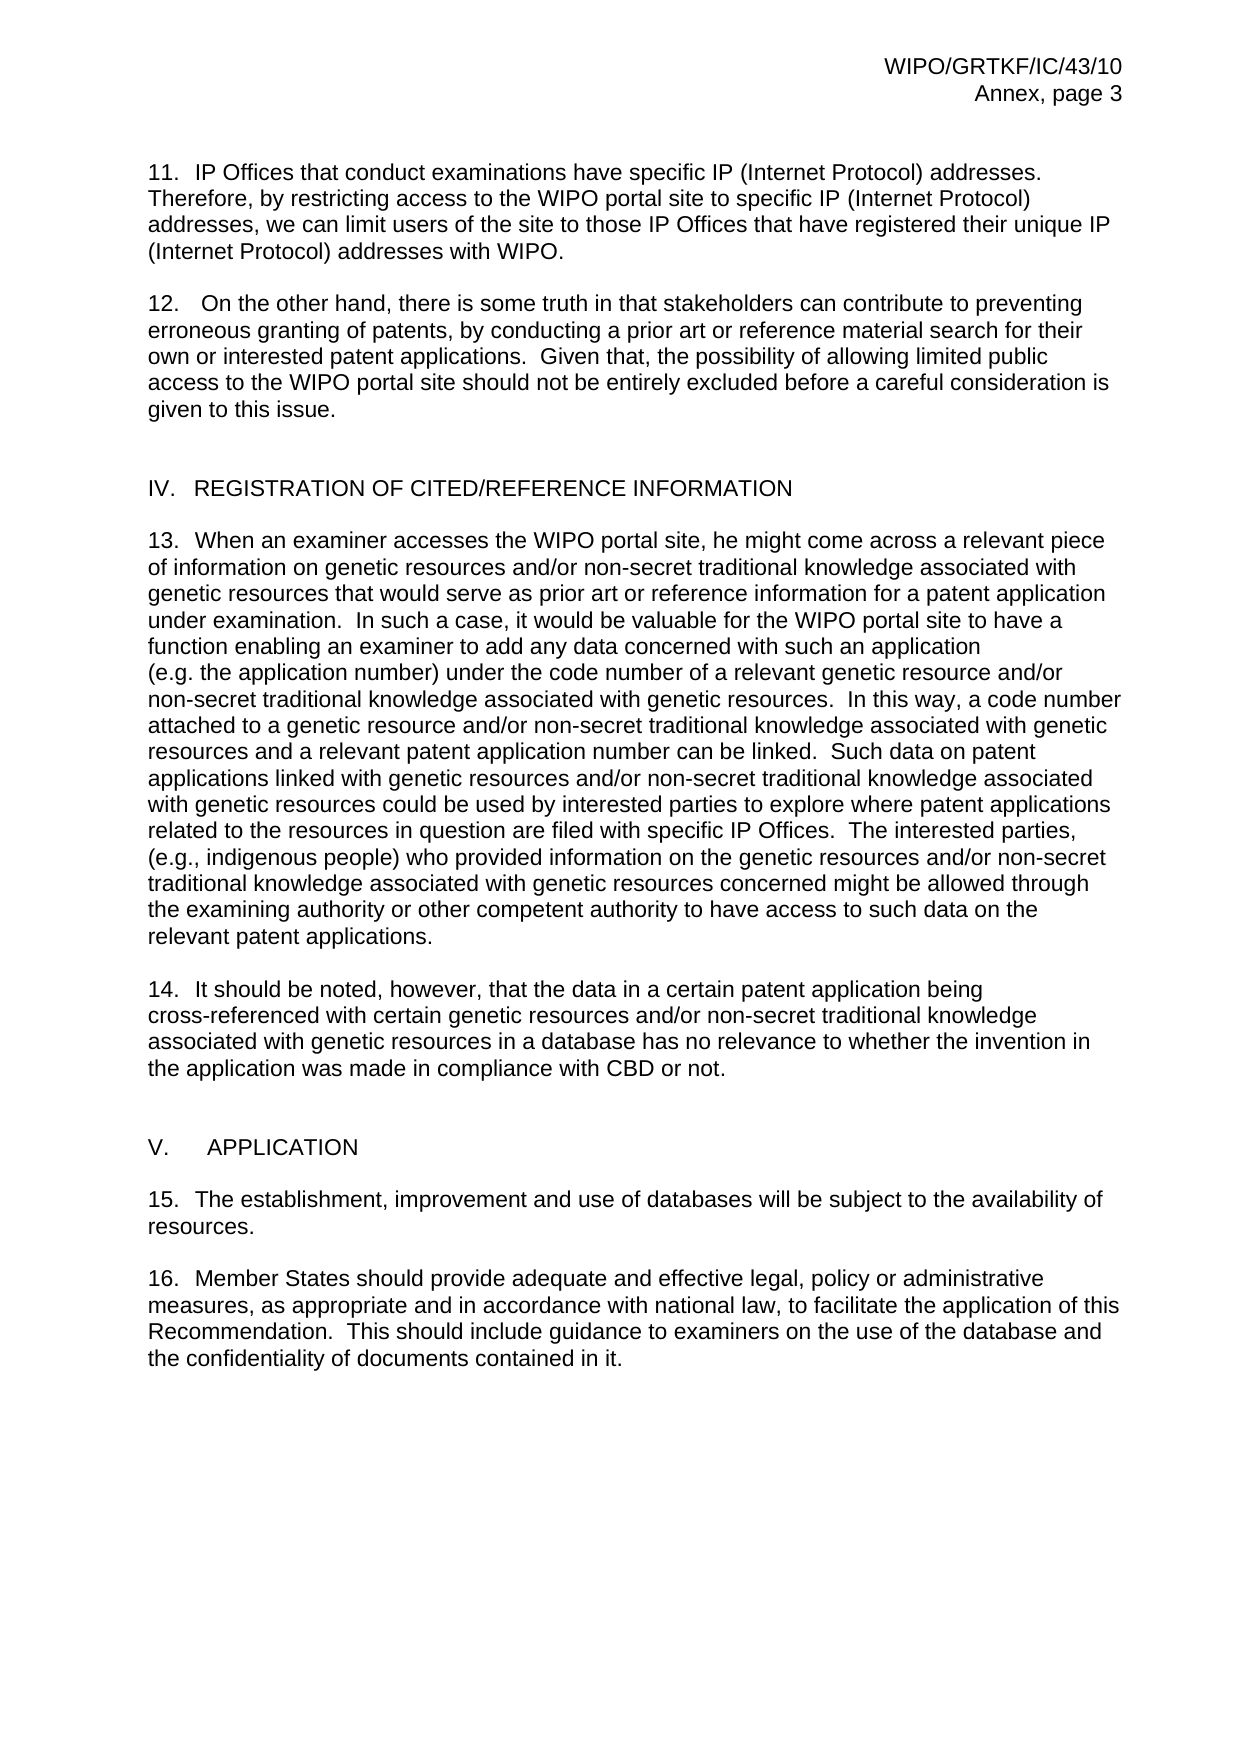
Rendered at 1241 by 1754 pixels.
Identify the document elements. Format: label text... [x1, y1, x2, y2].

list It should be noted, however, that the data in a certain patent application being cross-referenced with certain genetic resources and/or non-secret traditional knowledge associated with genetic resources in a database has no relevance to whether the invention in the application was made in compliance with CBD or not. [148, 976, 1122, 1081]
list When an examiner accesses the WIPO portal site, he might come across a relevant piece of information on genetic resources and/or non-secret traditional knowledge associated with genetic resources that would serve as prior art or reference information for a patent application under examination. In such a case, it would be valuable for the WIPO portal site to have a function enabling an examiner to add any data concerned with such an application (e.g. the application number) under the code number of a relevant genetic resource and/or non-secret traditional knowledge associated with genetic resources. In this way, a code number attached to a genetic resource and/or non-secret traditional knowledge associated with genetic resources and a relevant patent application number can be linked. Such data on patent applications linked with genetic resources and/or non-secret traditional knowledge associated with genetic resources could be used by interested parties to explore where patent applications related to the resources in question are filed with specific IP Offices. The interested parties, (e.g., indigenous people) who provided information on the genetic resources and/or non-secret traditional knowledge associated with genetic resources concerned might be allowed through the examining authority or other competent authority to have access to such data on the relevant patent applications. [148, 527, 1122, 949]
text IV. REGISTRATION OF CITED/REFERENCE INFORMATION [148, 475, 1122, 501]
list Member States should provide adequate and effective legal, policy or administrative measures, as appropriate and in accordance with national law, to facilitate the application of this Recommendation. This should include guidance to examiners on the use of the database and the confidentiality of documents contained in it. [148, 1265, 1122, 1371]
list IP Offices that conduct examinations have specific IP (Internet Protocol) addresses. Therefore, by restricting access to the WIPO portal site to specific IP (Internet Protocol) addresses, we can limit users of the site to those IP Offices that have registered their unique IP (Internet Protocol) addresses with WIPO. [148, 158, 1122, 264]
list The establishment, improvement and use of databases will be subject to the availability of resources. [148, 1186, 1122, 1239]
text V. APPLICATION [148, 1134, 1122, 1160]
list On the other hand, there is some truth in that stakeholders can contribute to preventing erroneous granting of patents, by conducting a prior art or reference material search for their own or interested patent applications. Given that, the possibility of allowing limited public access to the WIPO portal site should not be entirely excluded before a careful consideration is given to this issue. [148, 290, 1122, 422]
